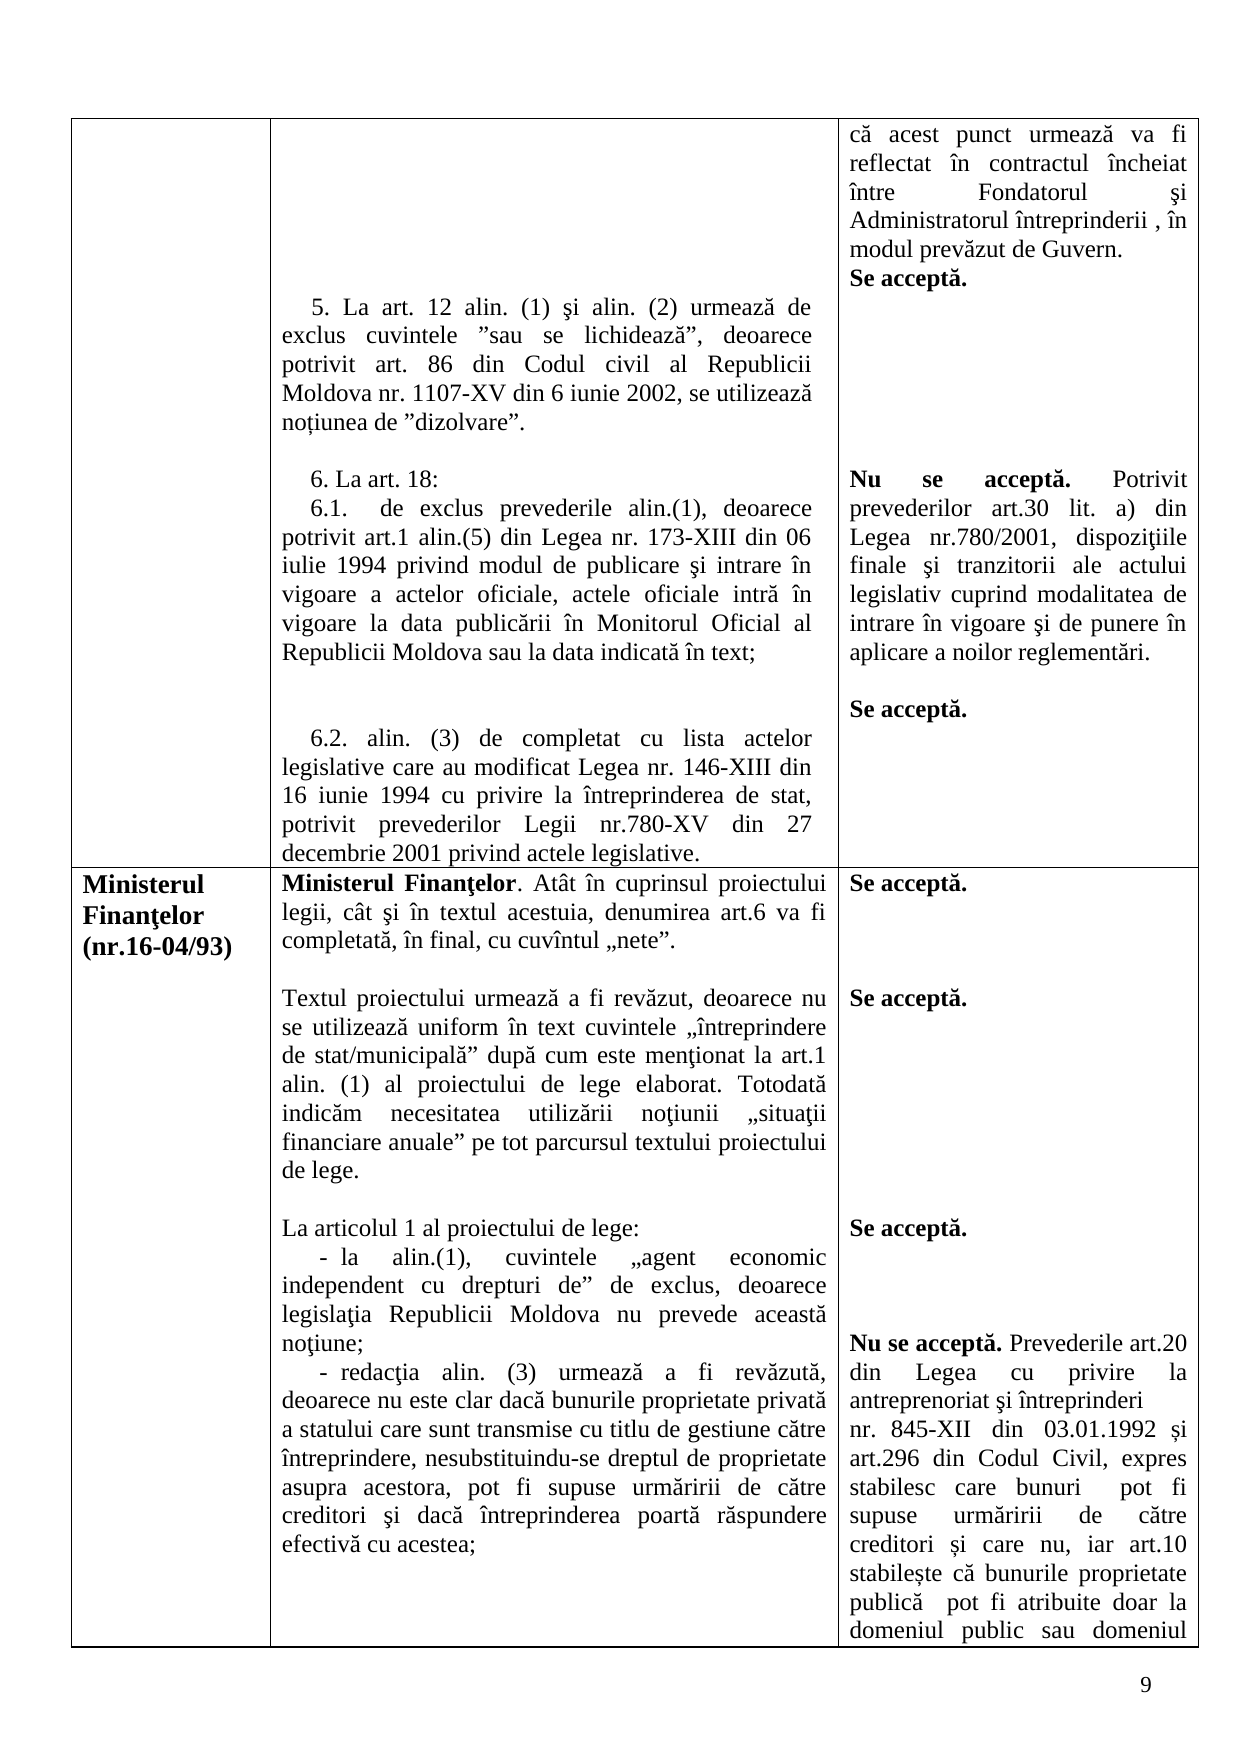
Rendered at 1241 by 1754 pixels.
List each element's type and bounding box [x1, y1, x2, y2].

table_cell [72, 868, 270, 1646]
table_cell [271, 119, 838, 867]
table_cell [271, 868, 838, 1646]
table_cell [839, 868, 1198, 1646]
table_cell [72, 119, 270, 867]
table_cell [839, 119, 1198, 867]
